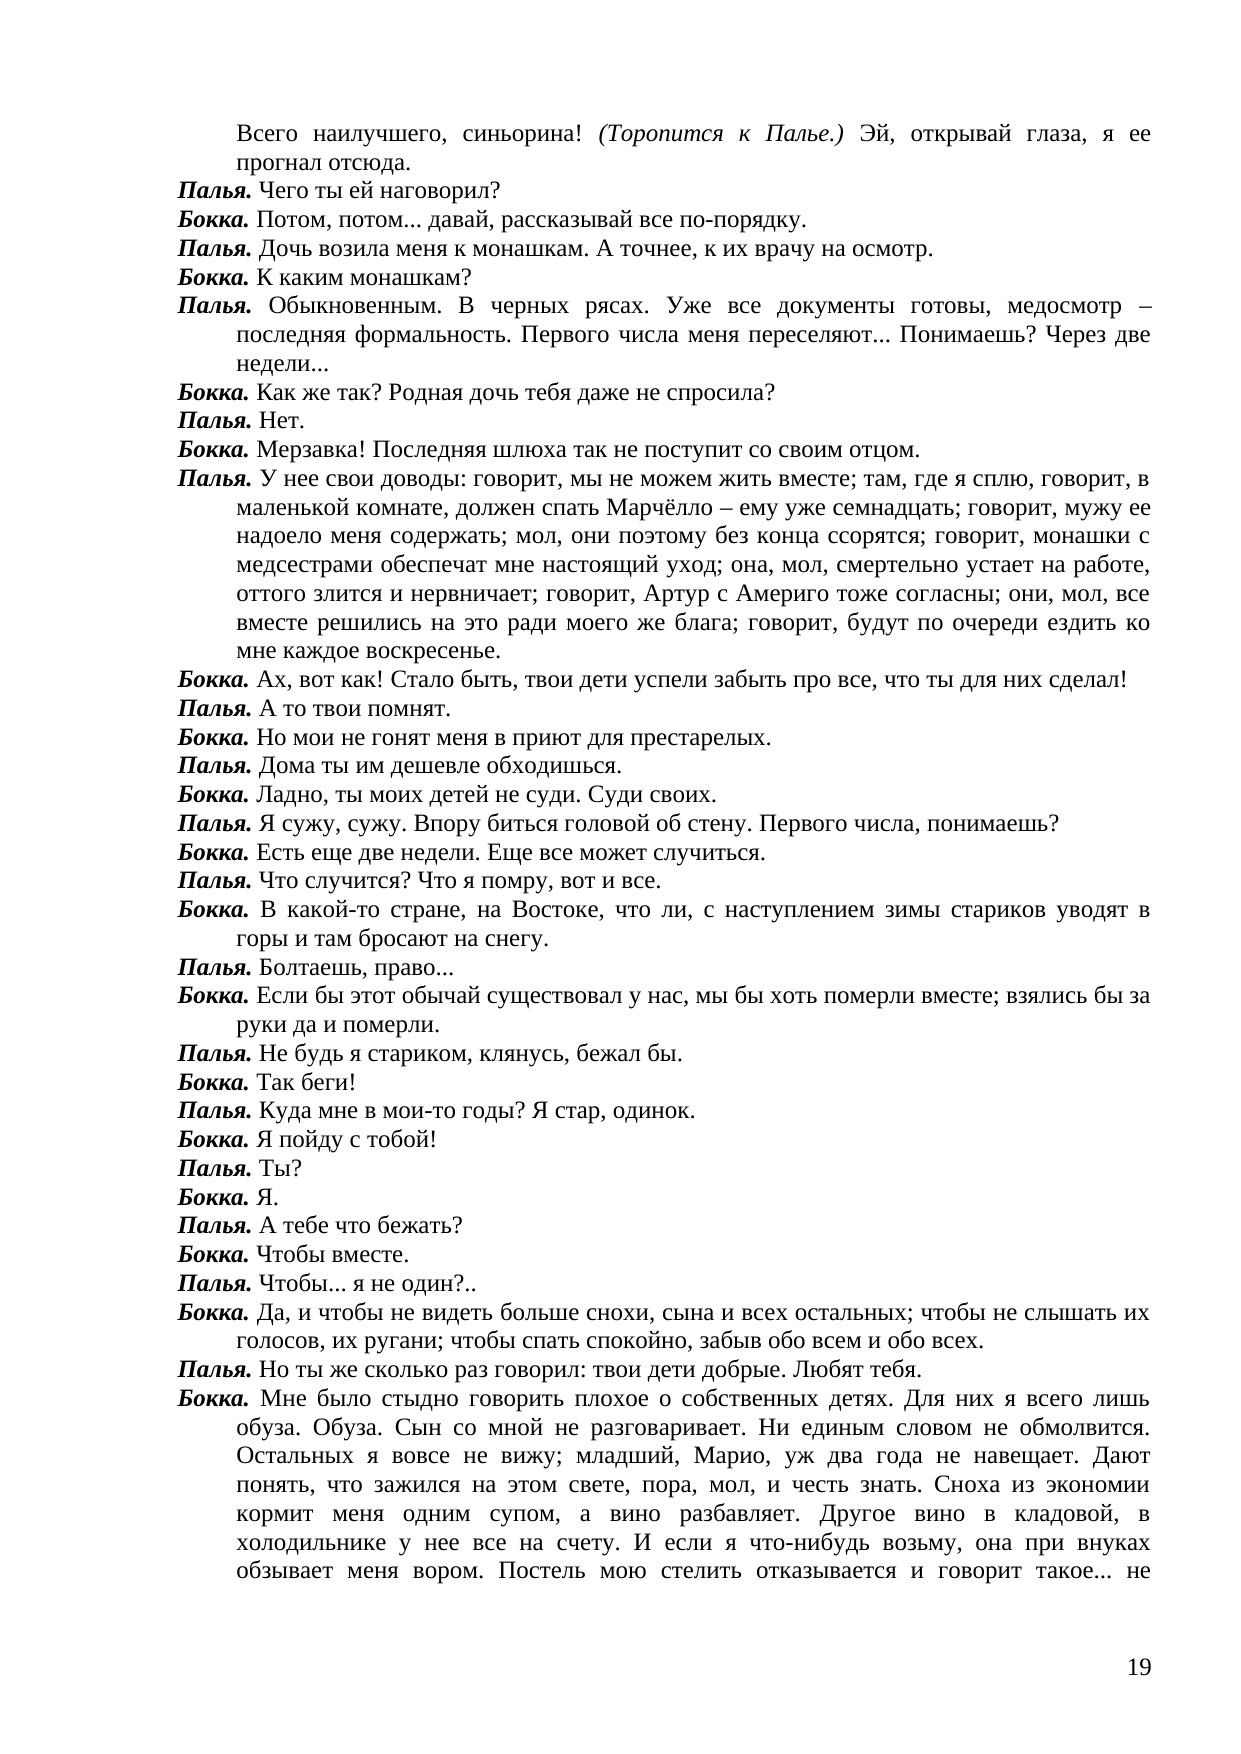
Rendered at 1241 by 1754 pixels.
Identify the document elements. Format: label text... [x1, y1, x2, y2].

text Бокка. Ах, вот как! Стало быть, твои дети успели забыть про все, что ты для них сделал! [177, 664, 1152, 693]
text Палья. Куда мне в мои-то годы? Я стар, одинок. [177, 1096, 1152, 1124]
text Бокка. Ладно, ты моих детей не суди. Суди своих. [177, 779, 1152, 808]
text Палья. Обыкновенным. В черных рясах. Уже все документы готовы, медосмотр – последняя формальность. Первого числа меня переселяют... Понимаешь? Через две недели... [177, 291, 1152, 377]
text Бокка. Если бы этот обычай существовал у нас, мы бы хоть померли вместе; взялись бы за руки да и померли. [177, 981, 1152, 1038]
text Палья. Чтобы... я не один?.. [177, 1268, 1152, 1297]
text Бокка. К каким монашкам? [177, 262, 1152, 291]
text Всего наилучшего, синьорина! (Торопится к Палье.) Эй, открывай глаза, я ее прогнал отсюда. [236, 118, 1152, 176]
text Палья. Я сужу, сужу. Впору биться головой об стену. Первого числа, понимаешь? [177, 808, 1152, 837]
text Бокка. Но мои не гонят меня в приют для престарелых. [177, 722, 1152, 751]
text Бокка. Так беги! [177, 1067, 1152, 1096]
text Палья. Чего ты ей наговорил? [177, 176, 1152, 204]
text Бокка. Я пойду с тобой! [177, 1124, 1152, 1153]
text Палья. Ты? [177, 1153, 1152, 1182]
text Бокка. Я. [177, 1182, 1152, 1211]
text Палья. Нет. [177, 406, 1152, 434]
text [177, 1383, 1152, 1584]
text Бокка. Чтобы вместе. [177, 1239, 1152, 1268]
text Бокка. Да, и чтобы не видеть больше снохи, сына и всех остальных; чтобы не слышать их голосов, их ругани; чтобы спать спокойно, забыв обо всем и обо всех. [177, 1297, 1152, 1354]
text Палья. Не будь я стариком, клянусь, бежал бы. [177, 1038, 1152, 1067]
text Бокка. Есть еще две недели. Еще все может случиться. [177, 837, 1152, 866]
text Бокка. В какой-то стране, на Востоке, что ли, с наступлением зимы стариков уводят в горы и там бросают на снегу. [177, 894, 1152, 952]
text Палья. А тебе что бежать? [177, 1211, 1152, 1239]
text Палья. Дочь возила меня к монашкам. А точнее, к их врачу на осмотр. [177, 233, 1152, 262]
text Бокка. Потом, потом... давай, рассказывай все по-порядку. [177, 204, 1152, 233]
text Палья. А то твои помнят. [177, 693, 1152, 722]
text Бокка. Мерзавка! Последняя шлюха так не поступит со своим отцом. [177, 434, 1152, 463]
text Палья. Что случится? Что я помру, вот и все. [177, 866, 1152, 894]
text Палья. У нее свои доводы: говорит, мы не можем жить вместе; там, где я сплю, говорит, в маленькой комнате, должен спать Марчёлло – ему уже семнадцать; говорит, мужу ее надоело меня содержать; мол, они поэтому без конца ссорятся; говорит, монашки с медсестрами обеспечат мне настоящий уход; она, мол, смертельно устает на работе, оттого злится и нервничает; говорит, Артур с Америго тоже согласны; они, мол, все вместе решились на это ради моего же блага; говорит, будут по очереди ездить ко мне каждое воскресенье. [177, 463, 1152, 664]
text Палья. Болтаешь, право... [177, 952, 1152, 981]
text Палья. Но ты же сколько раз говорил: твои дети добрые. Любят тебя. [177, 1354, 1152, 1383]
text Палья. Дома ты им дешевле обходишься. [177, 751, 1152, 779]
text Бокка. Как же так? Родная дочь тебя даже не спросила? [177, 377, 1152, 406]
